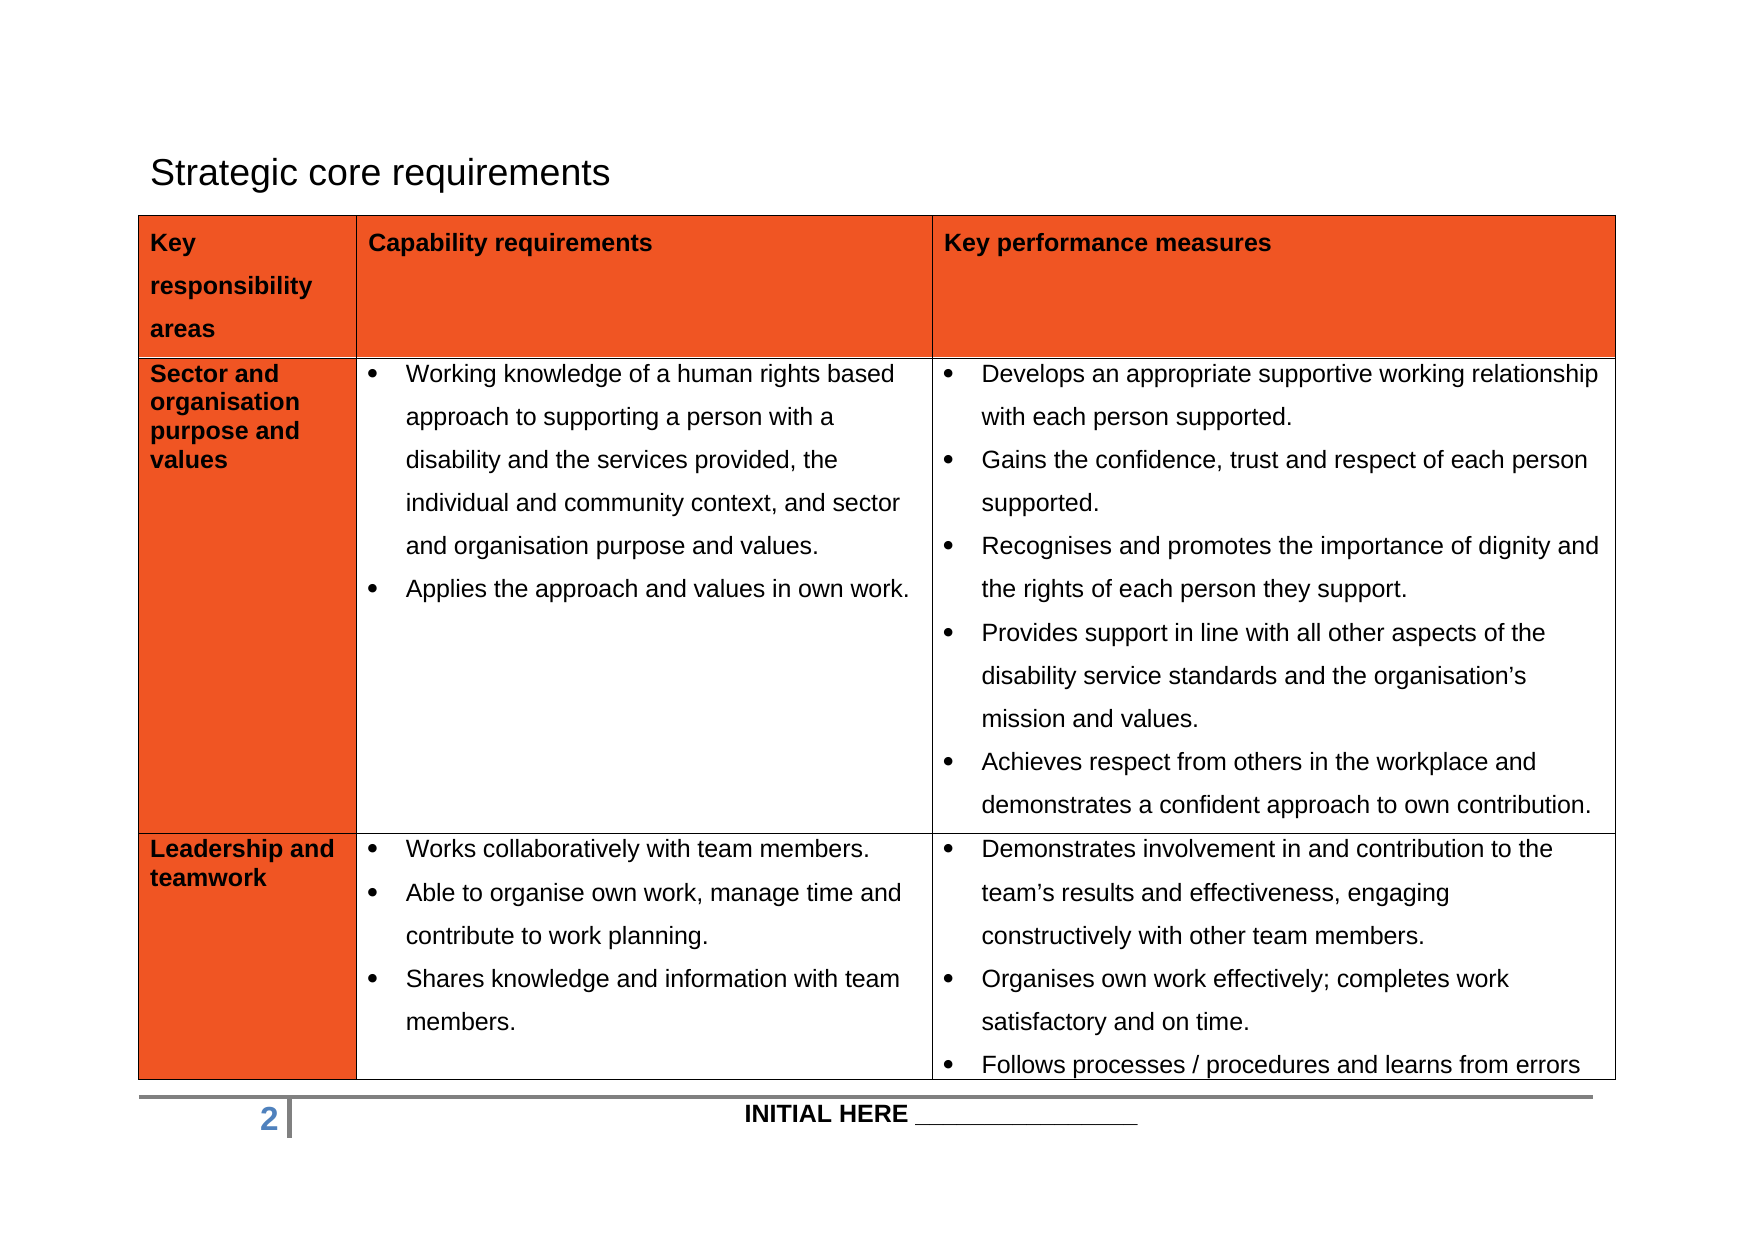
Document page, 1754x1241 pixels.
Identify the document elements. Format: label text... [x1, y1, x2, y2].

table_cell Sector and organisation purpose and values [139, 359, 356, 833]
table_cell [357, 834, 932, 1079]
table_cell Leadership and teamwork [139, 834, 356, 1079]
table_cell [933, 834, 1615, 1079]
table_header Key responsibility areas [139, 216, 356, 357]
table_cell Develops an appropriate supportive working relationship with each person supported. Gains the confidence, trust and respect of each person supported. Recognises and promotes the importance of dignity and the rights of each person they support. Provides support in line with all other aspects of the disability service standards and the organisation’s mission and values. Achieves respect from others in the workplace and demonstrates a confident approach to own contribution. [933, 359, 1615, 833]
subtitle Strategic core requirements [150, 150, 1604, 193]
table_header Key performance measures [933, 216, 1615, 357]
table_header Capability requirements [357, 216, 932, 357]
table_cell Working knowledge of a human rights based approach to supporting a person with a disability and the services provided, the individual and community context, and sector and organisation purpose and values. Applies the approach and values in own work. [357, 359, 932, 833]
